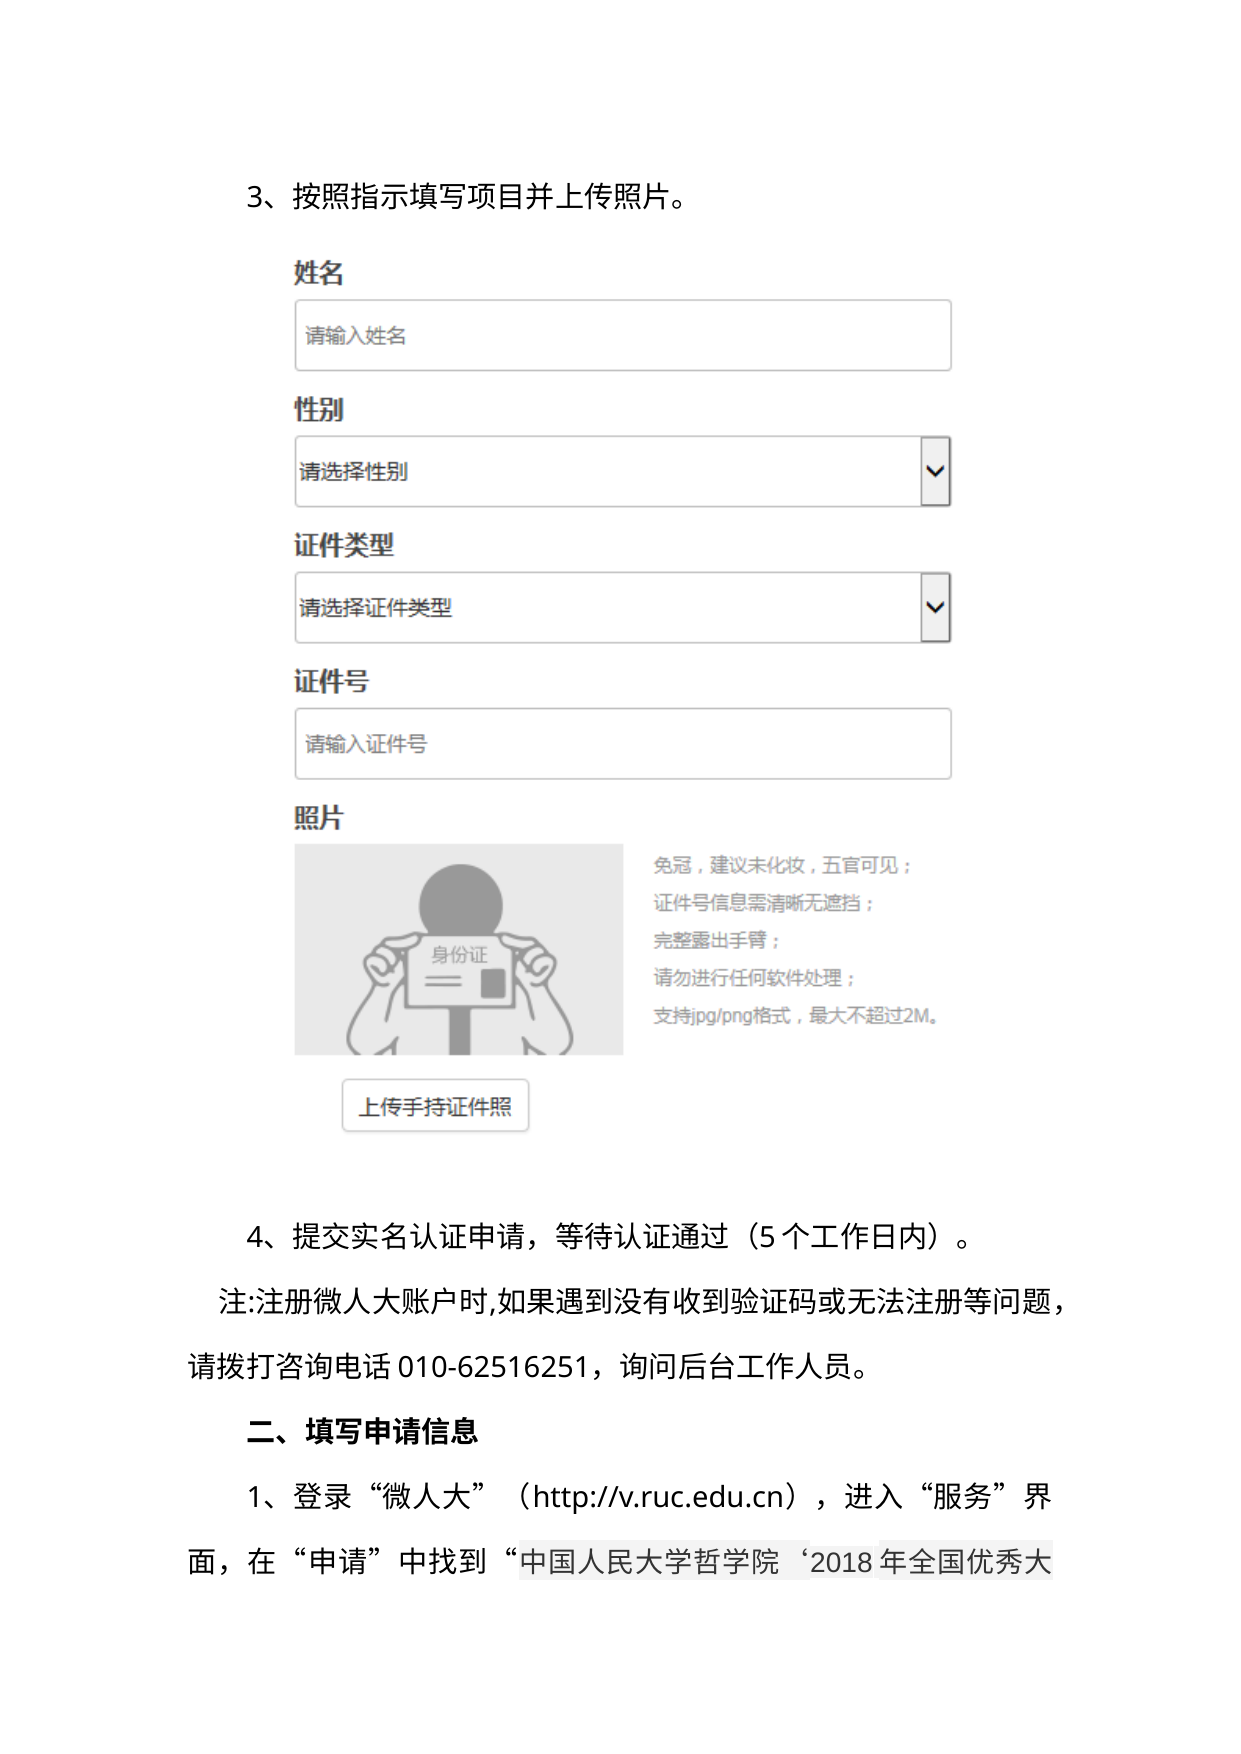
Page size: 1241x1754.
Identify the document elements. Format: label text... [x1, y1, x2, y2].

text 二、填写申请信息 [187, 1397, 1053, 1462]
text 注:注册微人大账户时,如果遇到没有收到验证码或无法注册等问题，请拨打咨询电话010-62516251，询问后台工作人员。 [187, 1267, 1053, 1397]
picture [245, 227, 996, 1154]
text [187, 1462, 1053, 1592]
text 3、按照指示填写项目并上传照片。 [187, 162, 1053, 227]
text 4、提交实名认证申请，等待认证通过（5个工作日内）。 [187, 1202, 1053, 1267]
